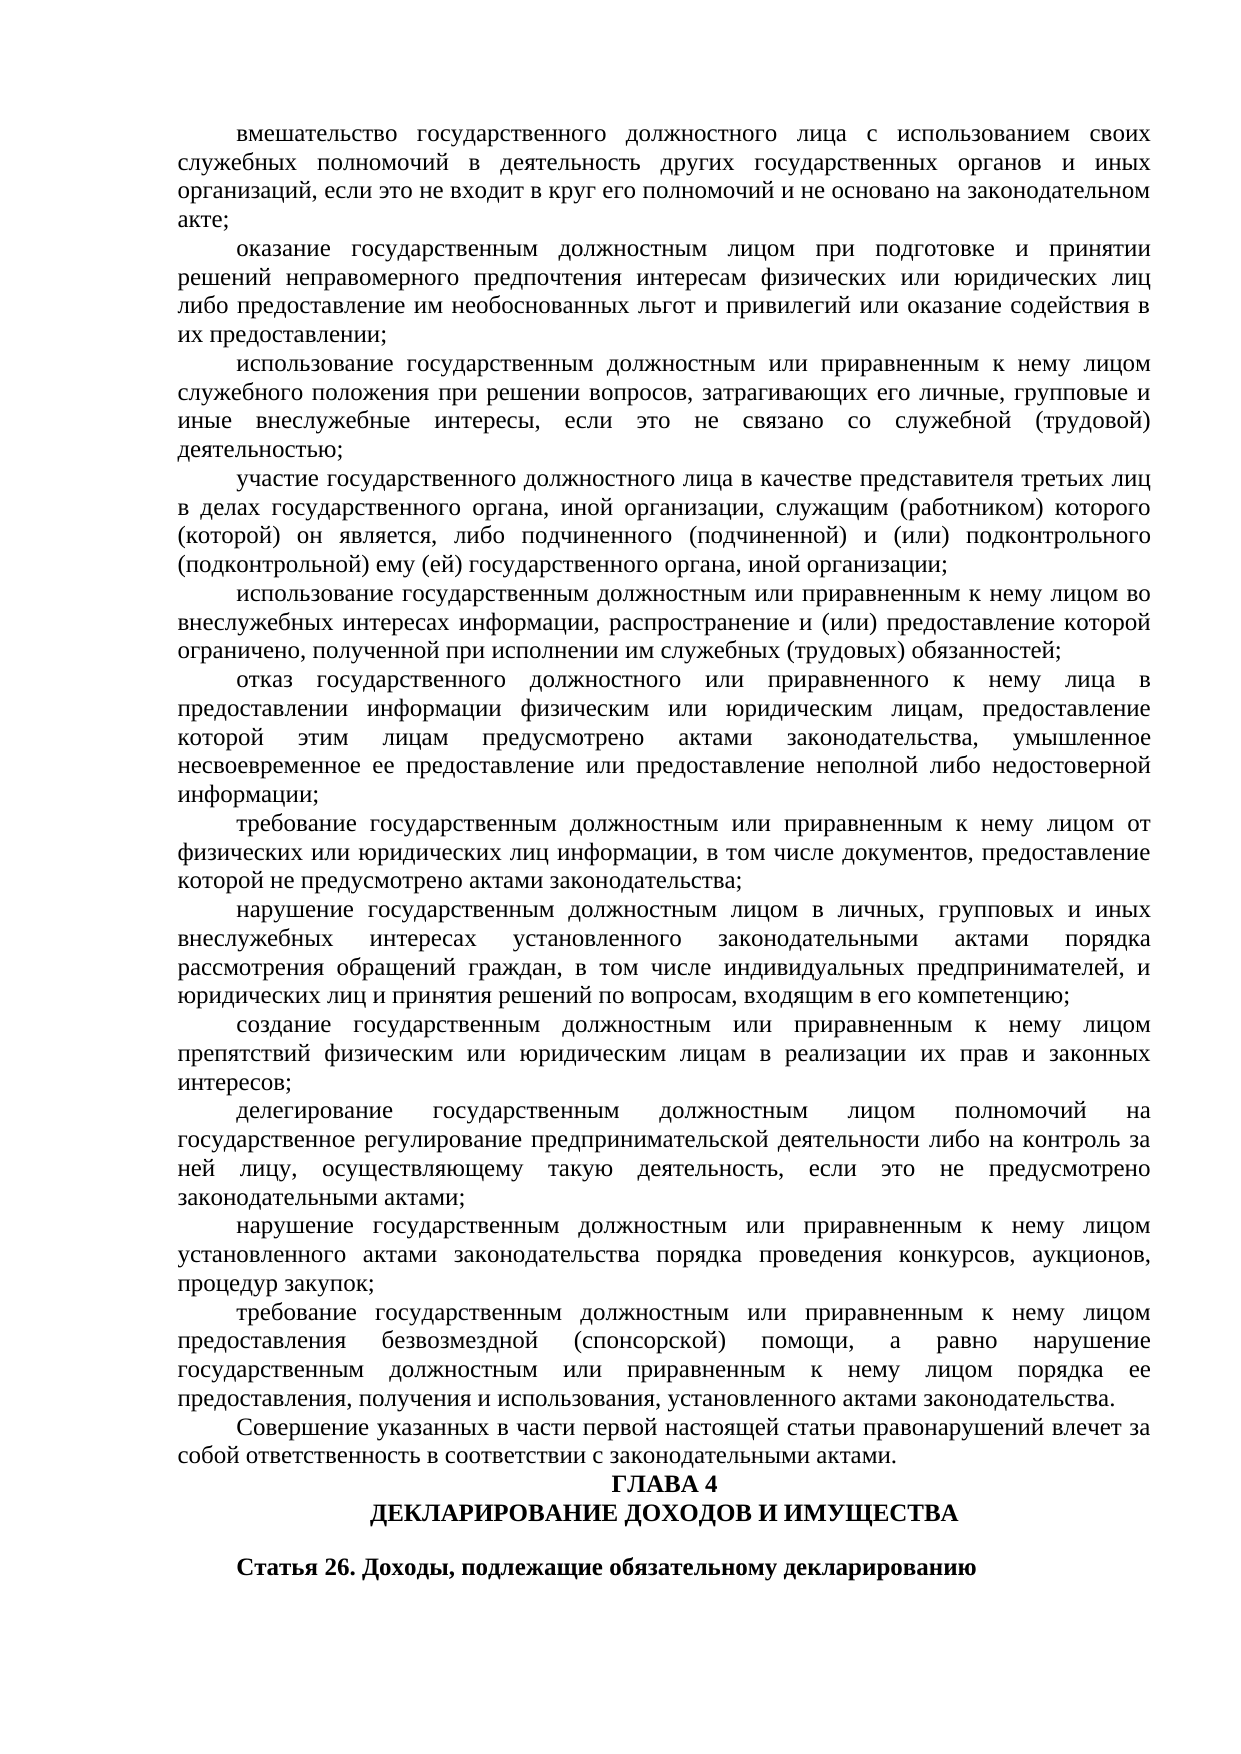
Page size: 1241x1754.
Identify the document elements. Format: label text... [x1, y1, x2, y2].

text использование государственным должностным или приравненным к нему лицом служебного положения при решении вопросов, затрагивающих его личные, групповые и иные внеслужебные интересы, если это не связано со служебной (трудовой) деятельностью; [177, 348, 1152, 463]
text создание государственным должностным или приравненным к нему лицом препятствий физическим или юридическим лицам в реализации их прав и законных интересов; [177, 1009, 1152, 1096]
text участие государственного должностного лица в качестве представителя третьих лиц в делах государственного органа, иной организации, служащим (работником) которого (которой) он является, либо подчиненного (подчиненной) и (или) подконтрольного (подконтрольной) ему (ей) государственного органа, иной организации; [177, 463, 1152, 578]
text Статья 26. Доходы, подлежащие обязательному декларированию [236, 1552, 1152, 1581]
text делегирование государственным должностным лицом полномочий на государственное регулирование предпринимательской деятельности либо на контроль за ней лицу, осуществляющему такую деятельность, если это не предусмотрено законодательными актами; [177, 1096, 1152, 1211]
text использование государственным должностным или приравненным к нему лицом во внеслужебных интересах информации, распространение и (или) предоставление которой ограничено, полученной при исполнении им служебных (трудовых) обязанностей; [177, 578, 1152, 664]
text нарушение государственным должностным или приравненным к нему лицом установленного актами законодательства порядка проведения конкурсов, аукционов, процедур закупок; [177, 1211, 1152, 1297]
text нарушение государственным должностным лицом в личных, групповых и иных внеслужебных интересах установленного законодательными актами порядка рассмотрения обращений граждан, в том числе индивидуальных предпринимателей, и юридических лиц и принятия решений по вопросам, входящим в его компетенцию; [177, 894, 1152, 1009]
text ГЛАВА 4 ДЕКЛАРИРОВАНИЕ ДОХОДОВ И ИМУЩЕСТВА [177, 1469, 1152, 1527]
text Совершение указанных в части первой настоящей статьи правонарушений влечет за собой ответственность в соответствии с законодательными актами. [177, 1412, 1152, 1469]
text требование государственным должностным или приравненным к нему лицом предоставления безвозмездной (спонсорской) помощи, а равно нарушение государственным должностным или приравненным к нему лицом порядка ее предоставления, получения и использования, установленного актами законодательства. [177, 1297, 1152, 1412]
text отказ государственного должностного или приравненного к нему лица в предоставлении информации физическим или юридическим лицам, предоставление которой этим лицам предусмотрено актами законодательства, умышленное несвоевременное ее предоставление или предоставление неполной либо недостоверной информации; [177, 664, 1152, 808]
text вмешательство государственного должностного лица с использованием своих служебных полномочий в деятельность других государственных органов и иных организаций, если это не входит в круг его полномочий и не основано на законодательном акте; [177, 118, 1152, 233]
text требование государственным должностным или приравненным к нему лицом от физических или юридических лиц информации, в том числе документов, предоставление которой не предусмотрено актами законодательства; [177, 808, 1152, 894]
text оказание государственным должностным лицом при подготовке и принятии решений неправомерного предпочтения интересам физических или юридических лиц либо предоставление им необоснованных льгот и привилегий или оказание содействия в их предоставлении; [177, 233, 1152, 348]
